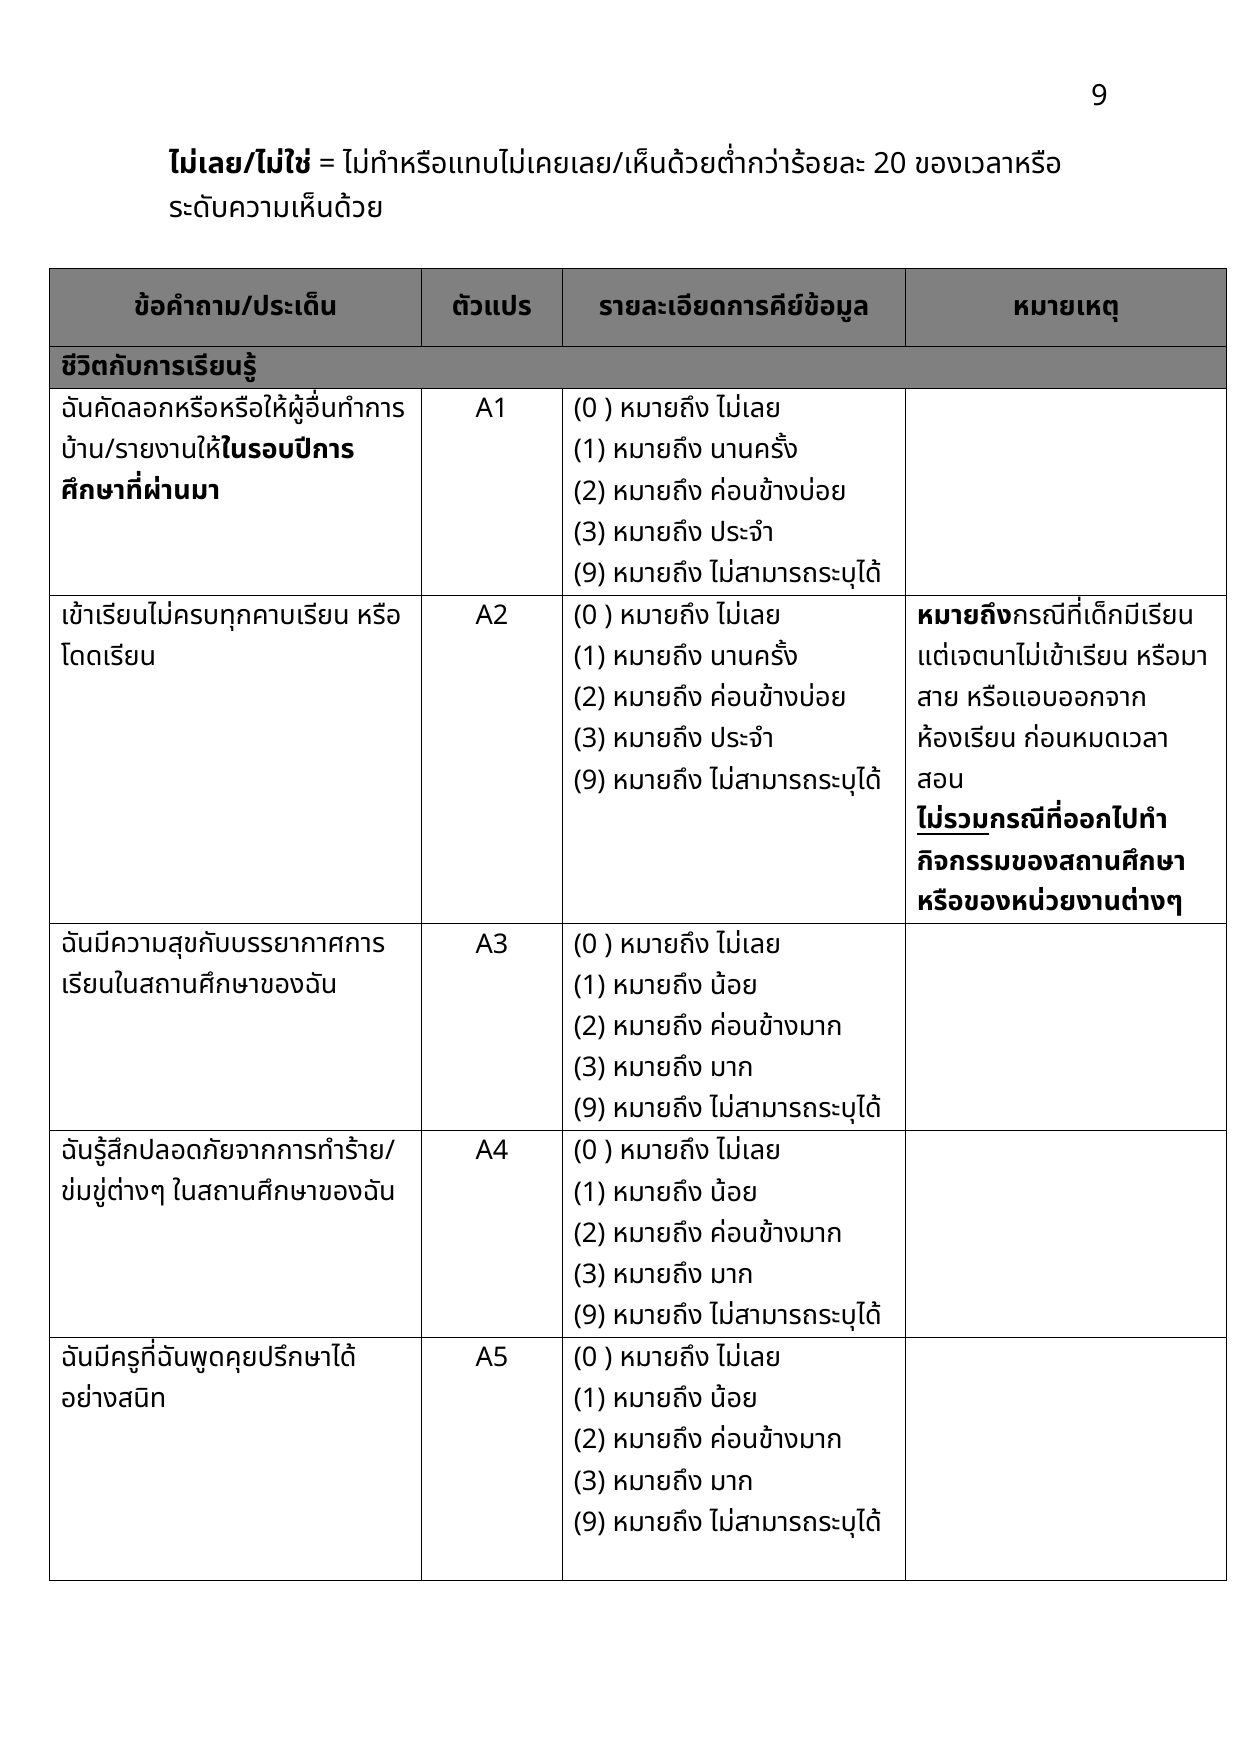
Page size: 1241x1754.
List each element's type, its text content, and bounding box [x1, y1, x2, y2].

table_cell ฉันรู้สึกปลอดภัยจากการทำร้าย/ข่มขู่ต่างๆ ในสถานศึกษาของฉัน [50, 1131, 421, 1337]
table_cell A1 [422, 389, 562, 594]
table_header ตัวแปร [422, 269, 562, 346]
table_cell A4 [422, 1131, 562, 1337]
table_cell (0 ) หมายถึง ไม่เลย (1) หมายถึง นานครั้ง (2) หมายถึง ค่อนข้างบ่อย (3) หมายถึง ประจำ (9) หมายถึง ไม่สามารถระบุได้ [563, 389, 905, 594]
table_header รายละเอียดการคีย์ข้อมูล [563, 269, 905, 346]
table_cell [563, 1338, 905, 1580]
table_cell A2 [422, 596, 562, 923]
table_cell [906, 1338, 1226, 1580]
table_header ข้อคำถาม/ประเด็น [50, 269, 421, 346]
table_cell (0 ) หมายถึง ไม่เลย (1) หมายถึง น้อย (2) หมายถึง ค่อนข้างมาก (3) หมายถึง มาก (9) หมายถึง ไม่สามารถระบุได้ [563, 924, 905, 1130]
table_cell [563, 1131, 905, 1337]
table_cell ฉันคัดลอกหรือหรือให้ผู้อื่นทำการบ้าน/รายงานให้ในรอบปีการศึกษาที่ผ่านมา [50, 389, 421, 594]
table_cell ฉันมีครูที่ฉันพูดคุยปรึกษาได้อย่างสนิท [50, 1338, 421, 1580]
table_cell A3 [422, 924, 562, 1130]
table_cell เข้าเรียนไม่ครบทุกคาบเรียน หรือโดดเรียน [50, 596, 421, 923]
table_cell A5 [422, 1338, 562, 1580]
table_cell ฉันมีความสุขกับบรรยากาศการเรียนในสถานศึกษาของฉัน [50, 924, 421, 1130]
table_cell [906, 389, 1226, 594]
table_cell ชีวิตกับการเรียนรู้ [50, 347, 1226, 388]
table_cell [906, 924, 1226, 1130]
table_cell [906, 1131, 1226, 1337]
table_cell หมายถึงกรณีที่เด็กมีเรียนแต่เจตนาไม่เข้าเรียน หรือมาสาย หรือแอบออกจากห้องเรียน ก่อนหมดเวลาสอน ไม่รวมกรณีที่ออกไปทำกิจกรรมของสถานศึกษา หรือของหน่วยงานต่างๆ [906, 596, 1226, 923]
table_cell (0 ) หมายถึง ไม่เลย (1) หมายถึง นานครั้ง (2) หมายถึง ค่อนข้างบ่อย (3) หมายถึง ประจำ (9) หมายถึง ไม่สามารถระบุได้ [563, 596, 905, 923]
table_header หมายเหตุ [906, 269, 1226, 346]
text ไม่เลย/ไม่ใช่ = ไม่ทำหรือแทบไม่เคยเลย/เห็นด้วยต่ำกว่าร้อยละ 20 ของเวลาหรือระดับความเห็นด้วย [80, 142, 1107, 231]
